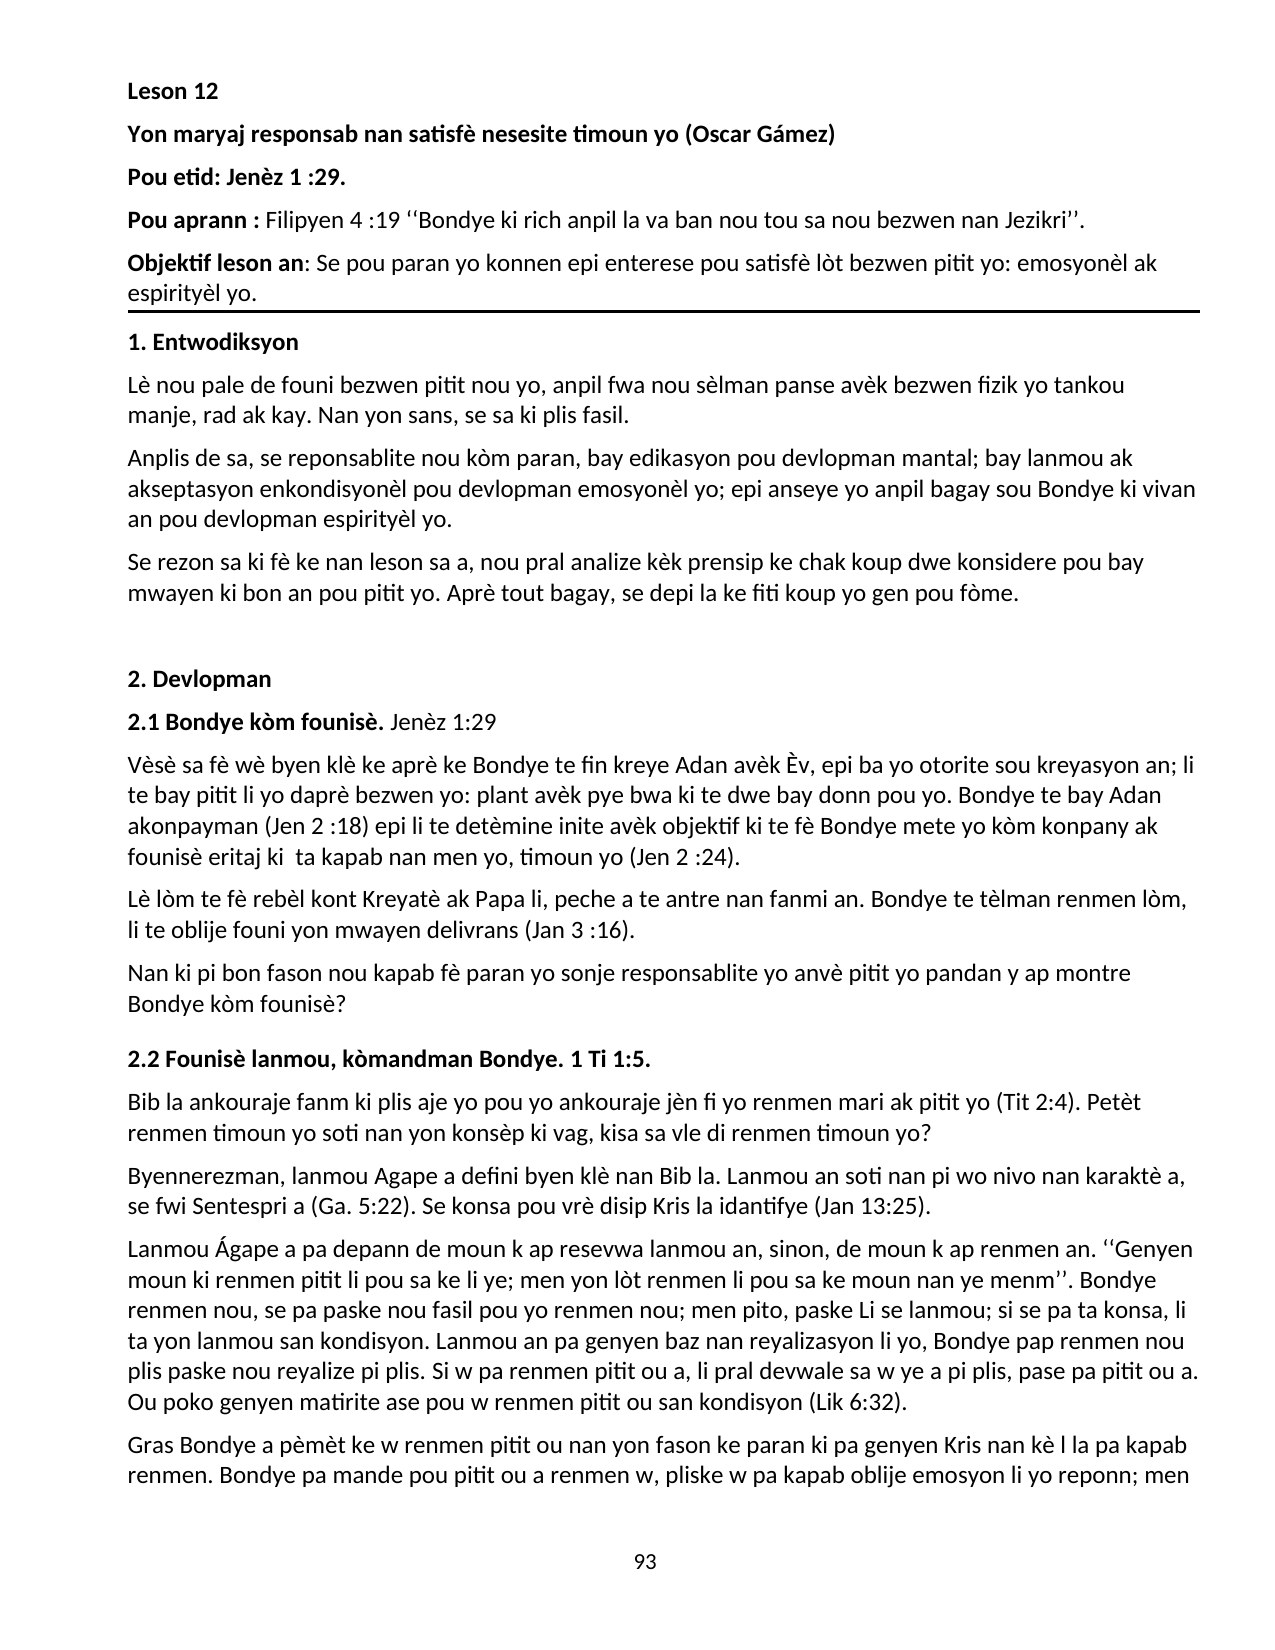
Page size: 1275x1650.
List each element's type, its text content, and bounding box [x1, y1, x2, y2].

text Anplis de sa, se reponsablite nou kòm paran, bay edikasyon pou devlopman mantal; bay lanmou ak akseptasyon enkondisyonèl pou devlopman emosyonèl yo; epi anseye yo anpil bagay sou Bondye ki vivan an pou devlopman espirityèl yo. [127, 442, 1200, 534]
text 2. Devlopman [127, 663, 1200, 693]
text Lè lòm te fè rebèl kont Kreyatè ak Papa li, peche a te antre nan fanmi an. Bondye te tèlman renmen lòm, li te oblije founi yon mwayen delivrans (Jan 3 :16). [127, 884, 1200, 945]
text Pou etid: Jenèz 1 :29. [127, 161, 1200, 192]
text Vèsè sa fè wè byen klè ke aprè ke Bondye te fin kreye Adan avèk Èv, epi ba yo otorite sou kreyasyon an; li te bay pitit li yo daprè bezwen yo: plant avèk pye bwa ki te dwe bay donn pou yo. Bondye te bay Adan akonpayman (Jen 2 :18) epi li te detèmine inite avèk objektif ki te fè Bondye mete yo kòm konpany ak founisè eritaj ki ta kapab nan men yo, timoun yo (Jen 2 :24). [127, 749, 1200, 871]
text 1. Entwodiksyon [127, 326, 1200, 356]
text Lè nou pale de founi bezwen pitit nou yo, anpil fwa nou sèlman panse avèk bezwen fizik yo tankou manje, rad ak kay. Nan yon sans, se sa ki plis fasil. [127, 369, 1200, 430]
text Objektif leson an: Se pou paran yo konnen epi enterese pou satisfè lòt bezwen pitit yo: emosyonèl ak espirityèl yo. [127, 247, 1200, 313]
text Bib la ankouraje fanm ki plis aje yo pou yo ankouraje jèn fi yo renmen mari ak pitit yo (Tit 2:4). Petèt renmen timoun yo soti nan yon konsèp ki vag, kisa sa vle di renmen timoun yo? [127, 1086, 1200, 1147]
text Byennerezman, lanmou Agape a defini byen klè nan Bib la. Lanmou an soti nan pi wo nivo nan karaktè a, se fwi Sentespri a (Ga. 5:22). Se konsa pou vrè disip Kris la idantifye (Jan 13:25). [127, 1160, 1200, 1221]
text Nan ki pi bon fason nou kapab fè paran yo sonje responsablite yo anvè pitit yo pandan y ap montre Bondye kòm founisè? [127, 957, 1200, 1018]
text Se rezon sa ki fè ke nan leson sa a, nou pral analize kèk prensip ke chak koup dwe konsidere pou bay mwayen ki bon an pou pitit yo. Aprè tout bagay, se depi la ke fiti koup yo gen pou fòme. [127, 546, 1200, 607]
text Lanmou Ágape a pa depann de moun k ap resevwa lanmou an, sinon, de moun k ap renmen an. ‘‘Genyen moun ki renmen pitit li pou sa ke li ye; men yon lòt renmen li pou sa ke moun nan ye menm’’. Bondye renmen nou, se pa paske nou fasil pou yo renmen nou; men pito, paske Li se lanmou; si se pa ta konsa, li ta yon lanmou san kondisyon. Lanmou an pa genyen baz nan reyalizasyon li yo, Bondye pap renmen nou plis paske nou reyalize pi plis. Si w pa renmen pitit ou a, li pral devwale sa w ye a pi plis, pase pa pitit ou a. Ou poko genyen matirite ase pou w renmen pitit ou san kondisyon (Lik 6:32). [127, 1233, 1200, 1416]
text Leson 12 [127, 75, 1200, 106]
text 2.1 Bondye kòm founisè. Jenèz 1:29 [127, 706, 1200, 737]
text Pou aprann : Filipyen 4 :19 ‘‘Bondye ki rich anpil la va ban nou tou sa nou bezwen nan Jezikri’’. [127, 204, 1200, 234]
text Yon maryaj responsab nan satisfè nesesite timoun yo (Oscar Gámez) [127, 118, 1200, 148]
text 2.2 Founisè lanmou, kòmandman Bondye. 1 Ti 1:5. [127, 1043, 1200, 1074]
